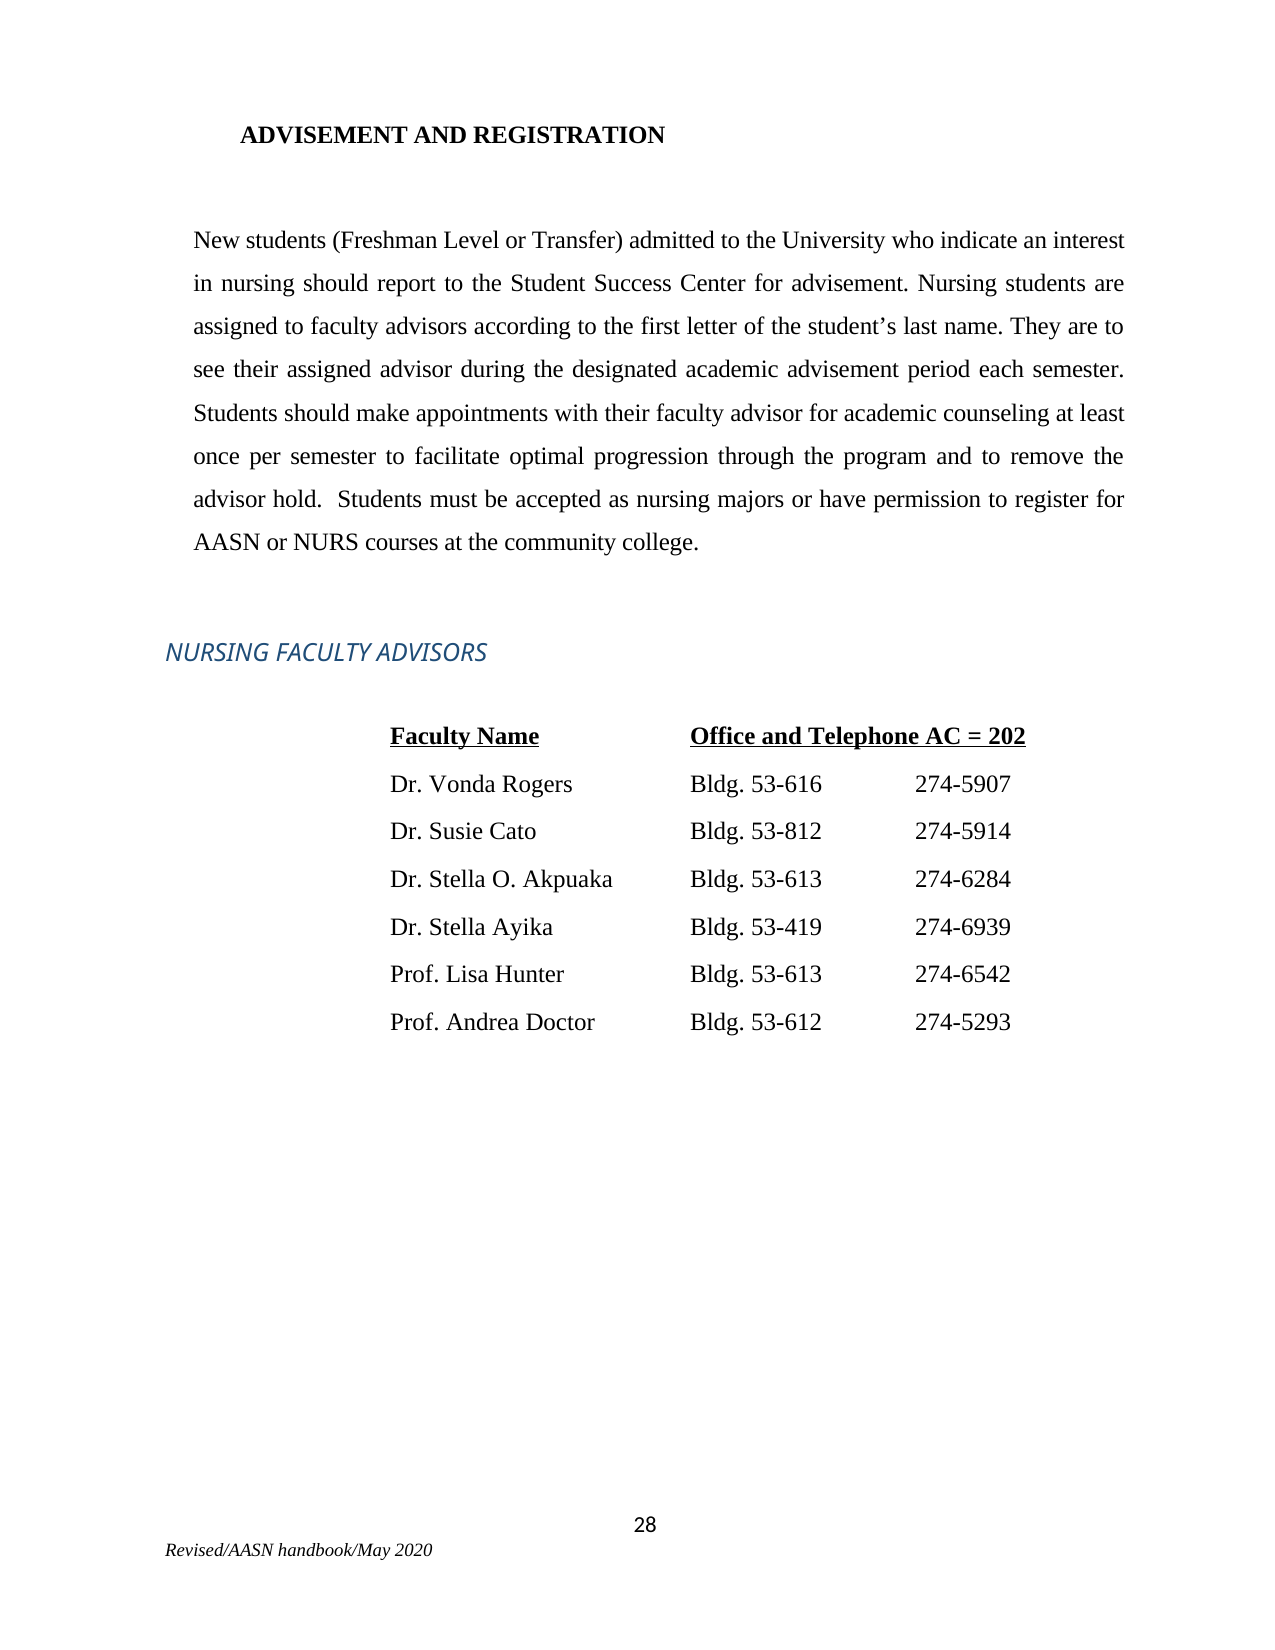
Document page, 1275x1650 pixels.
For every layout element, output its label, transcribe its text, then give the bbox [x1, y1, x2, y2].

text Prof. Andrea Doctor Bldg. 53-612 274-5293 [315, 1007, 1125, 1036]
text Dr. Stella Ayika Bldg. 53-419 274-6939 [315, 912, 1125, 941]
subtitle NURSING FACULTY ADVISORS [165, 634, 1125, 669]
text New students (Freshman Level or Transfer) admitted to the University who indicate an interest in nursing should report to the Student Success Center for advisement. Nursing students are assigned to faculty advisors according to the first letter of the student’s last name. They are to see their assigned advisor during the designated academic advisement period each semester. Students should make appointments with their faculty advisor for academic counseling at least once per semester to facilitate optimal progression through the program and to remove the advisor hold. Students must be accepted as nursing majors or have permission to register for AASN or NURS courses at the community college. [193, 225, 1125, 556]
text Dr. Susie Cato Bldg. 53-812 274-5914 [315, 816, 1125, 845]
text Dr. Vonda Rogers Bldg. 53-616 274-5907 [315, 769, 1125, 797]
text Faculty Name Office and Telephone AC = 202 [315, 721, 1125, 750]
text ADVISEMENT AND REGISTRATION [240, 120, 1125, 149]
text Prof. Lisa Hunter Bldg. 53-613 274-6542 [315, 959, 1125, 988]
text Dr. Stella O. Akpuaka Bldg. 53-613 274-6284 [315, 864, 1125, 893]
